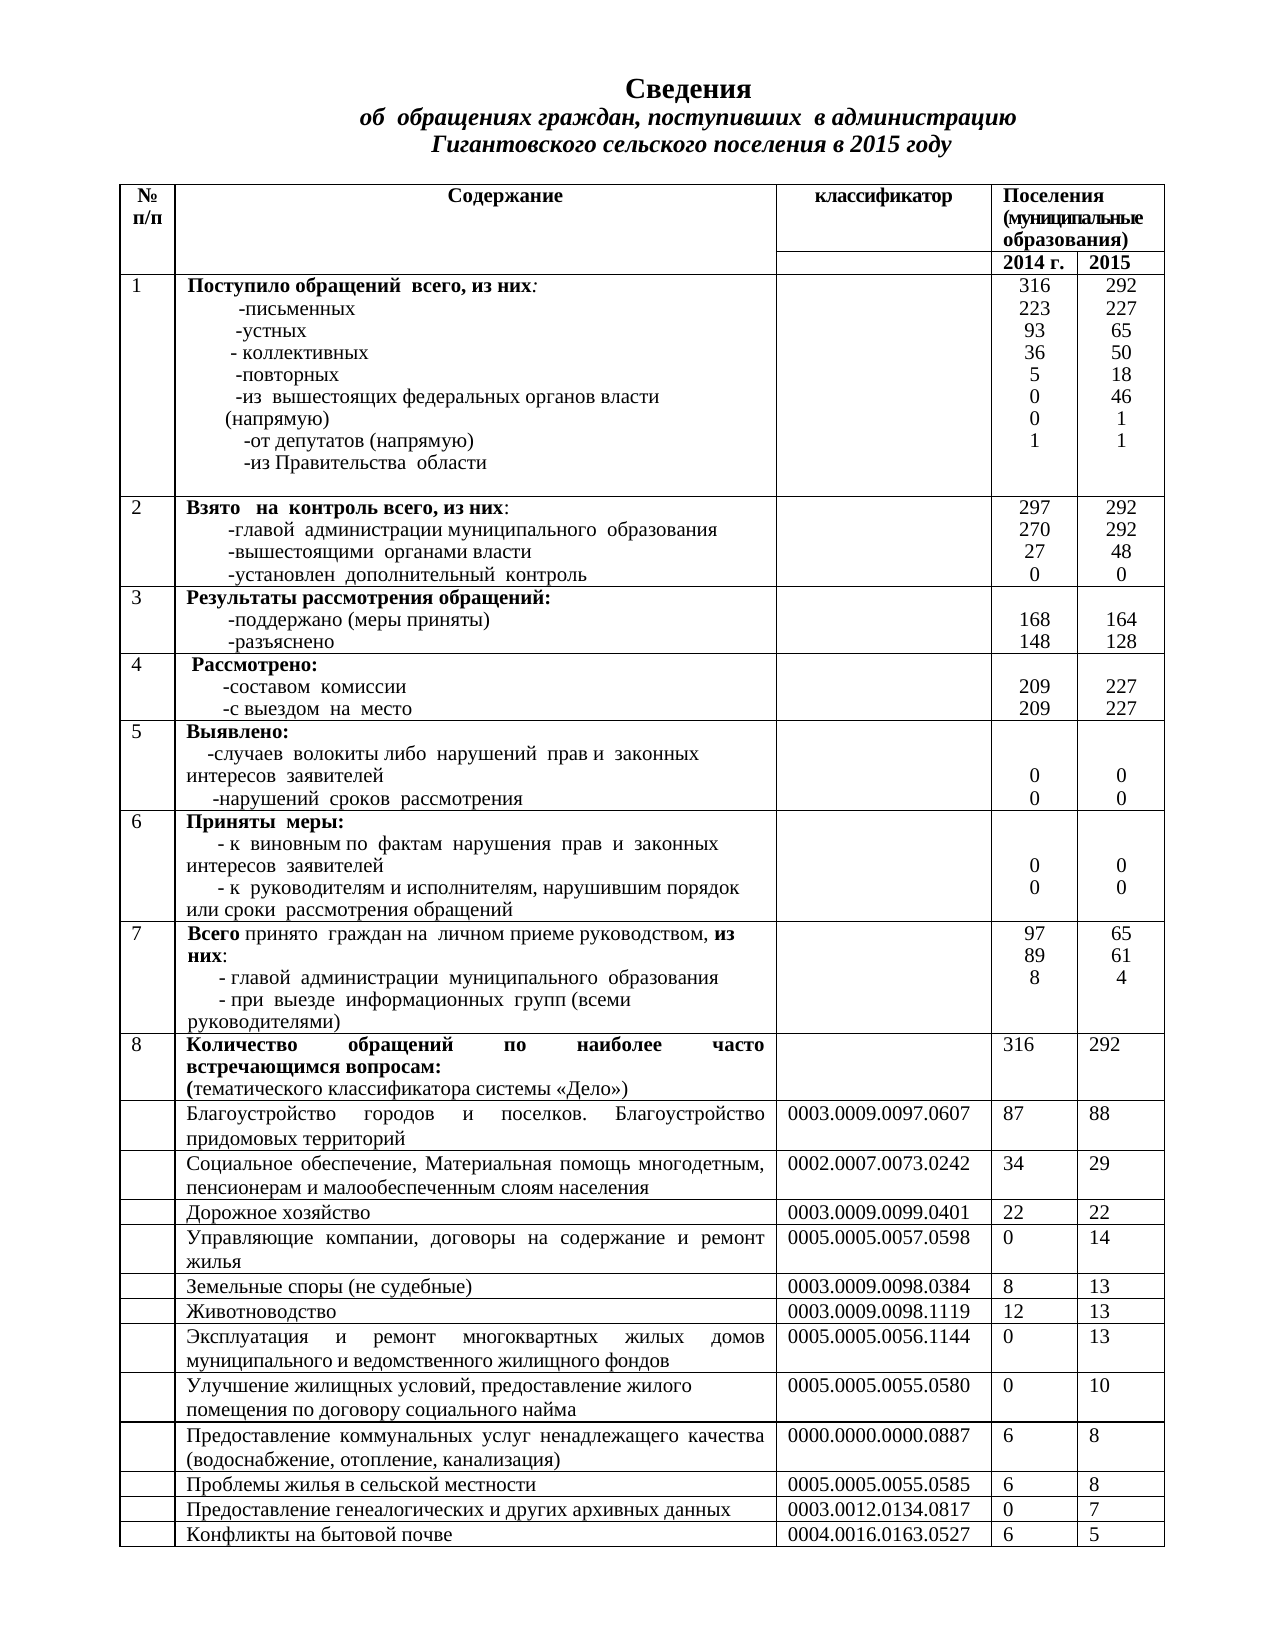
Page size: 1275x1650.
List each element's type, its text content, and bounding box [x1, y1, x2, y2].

table_cell 5 [121, 721, 174, 809]
table_cell Количество обращений по наиболее часто встречающимся вопросам: (тематического классификатора системы «Дело») [176, 1034, 776, 1100]
table_cell 209 209 [992, 654, 1077, 720]
table_cell 2014 г. [992, 252, 1077, 274]
table_cell 0 0 [1078, 811, 1164, 921]
table_cell 13 [1078, 1324, 1164, 1372]
table_header классификатор [777, 185, 991, 251]
table_cell [121, 1299, 174, 1323]
table_cell [777, 811, 991, 921]
table_cell 6 [992, 1423, 1077, 1471]
table_cell 8 [992, 1274, 1077, 1298]
table_cell Предоставление коммунальных услуг ненадлежащего качества (водоснабжение, отопление, канализация) [176, 1423, 776, 1471]
table_cell [777, 721, 991, 809]
table_cell [777, 587, 991, 653]
table_cell 6 [992, 1472, 1077, 1496]
table_cell Всего принято граждан на личном приеме руководством, из них: - главой администрации муниципального образования - при выезде информационных групп (всеми руководителями) [176, 922, 776, 1033]
table_cell 0 0 [992, 811, 1077, 921]
table_cell 0005.0005.0056.1144 [777, 1324, 991, 1372]
table_cell 0 0 [992, 721, 1077, 809]
table_cell 0 [992, 1324, 1077, 1372]
table_cell Поступило обращений всего, из них: -письменных -устных - коллективных -повторных -из вышестоящих федеральных органов власти (напрямую) -от депутатов (напрямую) -из Правительства области [176, 275, 776, 496]
table_cell Земельные споры (не судебные) [176, 1274, 776, 1298]
table_cell [121, 1101, 174, 1149]
table_cell 22 [992, 1200, 1077, 1224]
table_cell 316 [992, 1034, 1077, 1100]
table_cell 3 [121, 587, 174, 653]
table_cell Результаты рассмотрения обращений: -поддержано (меры приняты) -разъяснено [176, 587, 776, 653]
table_cell [121, 1151, 174, 1199]
table_cell 13 [1078, 1274, 1164, 1298]
table_cell 5 [1078, 1522, 1164, 1546]
table_cell 4 [121, 654, 174, 720]
table_cell 88 [1078, 1101, 1164, 1149]
table_cell [777, 252, 991, 274]
table_cell [121, 1497, 174, 1521]
table_cell 292 292 48 0 [1078, 497, 1164, 586]
table_cell 14 [1078, 1225, 1164, 1273]
text Гигантовского сельского поселения в 2015 году [131, 131, 1186, 157]
table_cell 6 [121, 811, 174, 921]
table_cell 97 89 8 [992, 922, 1077, 1033]
table_cell 0005.0005.0055.0585 [777, 1472, 991, 1496]
table_cell [121, 1423, 174, 1471]
table_cell 0003.0009.0099.0401 [777, 1200, 991, 1224]
text об обращениях граждан, поступивших в администрацию [131, 105, 1186, 131]
table_cell Животноводство [176, 1299, 776, 1323]
table_header Содержание [176, 185, 776, 274]
table_cell Улучшение жилищных условий, предоставление жилого помещения по договору социального найма [176, 1373, 776, 1421]
table_cell 34 [992, 1151, 1077, 1199]
table_cell 7 [121, 922, 174, 1033]
table_cell 2015 [1078, 252, 1164, 274]
table_cell [121, 1274, 174, 1298]
table_cell 0003.0009.0097.0607 [777, 1101, 991, 1149]
table_cell 12 [992, 1299, 1077, 1323]
table_cell [121, 1200, 174, 1224]
table_cell [777, 922, 991, 1033]
table_cell Проблемы жилья в сельской местности [176, 1472, 776, 1496]
table_cell Социальное обеспечение, Материальная помощь многодетным, пенсионерам и малообеспеченным слоям населения [176, 1151, 776, 1199]
table_cell 227 227 [1078, 654, 1164, 720]
table_cell 316 223 93 36 5 0 0 1 [992, 275, 1077, 496]
table_cell [121, 1324, 174, 1372]
table_cell Конфликты на бытовой почве [176, 1522, 776, 1546]
table_cell 29 [1078, 1151, 1164, 1199]
table_cell 1 [121, 275, 174, 496]
table_cell 0003.0012.0134.0817 [777, 1497, 991, 1521]
table_cell 297 270 27 0 [992, 497, 1077, 586]
table_cell 292 227 65 50 18 46 1 1 [1078, 275, 1164, 496]
table_cell 292 [1078, 1034, 1164, 1100]
table_cell 0003.0009.0098.1119 [777, 1299, 991, 1323]
table_cell 0005.0005.0057.0598 [777, 1225, 991, 1273]
table_cell 8 [121, 1034, 174, 1100]
table_cell Эксплуатация и ремонт многоквартных жилых домов муниципального и ведомственного жилищного фондов [176, 1324, 776, 1372]
table_cell 0005.0005.0055.0580 [777, 1373, 991, 1421]
table_cell [777, 1034, 991, 1100]
table_cell 0 [992, 1225, 1077, 1273]
table_cell Дорожное хозяйство [176, 1200, 776, 1224]
table_cell 168 148 [992, 587, 1077, 653]
table_cell 0000.0000.0000.0887 [777, 1423, 991, 1471]
table_cell 13 [1078, 1299, 1164, 1323]
table_cell 0004.0016.0163.0527 [777, 1522, 991, 1546]
table_cell 6 [992, 1522, 1077, 1546]
table_cell Управляющие компании, договоры на содержание и ремонт жилья [176, 1225, 776, 1273]
table_cell [121, 1225, 174, 1273]
table_cell [777, 654, 991, 720]
table_cell Приняты меры: - к виновным по фактам нарушения прав и законных интересов заявителей - к руководителям и исполнителям, нарушившим порядок или сроки рассмотрения обращений [176, 811, 776, 921]
table_cell Предоставление генеалогических и других архивных данных [176, 1497, 776, 1521]
table_cell Взято на контроль всего, из них: -главой администрации муниципального образования -вышестоящими органами власти -установлен дополнительный контроль [176, 497, 776, 586]
table_cell [777, 275, 991, 496]
table_cell 0 [992, 1373, 1077, 1421]
table_cell 2 [121, 497, 174, 586]
table_cell 0003.0009.0098.0384 [777, 1274, 991, 1298]
table_cell [121, 1522, 174, 1546]
table_cell 22 [1078, 1200, 1164, 1224]
table_cell 164 128 [1078, 587, 1164, 653]
table_cell 87 [992, 1101, 1077, 1149]
table_cell 8 [1078, 1423, 1164, 1471]
table_cell 0 0 [1078, 721, 1164, 809]
table_cell 7 [1078, 1497, 1164, 1521]
table_cell 0002.0007.0073.0242 [777, 1151, 991, 1199]
table_cell 65 61 4 [1078, 922, 1164, 1033]
title Сведения [131, 74, 1186, 105]
table_cell Благоустройство городов и поселков. Благоустройство придомовых территорий [176, 1101, 776, 1149]
table_cell 10 [1078, 1373, 1164, 1421]
table_cell [777, 497, 991, 586]
table_cell [121, 1472, 174, 1496]
table_cell Выявлено: -случаев волокиты либо нарушений прав и законных интересов заявителей -нарушений сроков рассмотрения [176, 721, 776, 809]
table_header № п/п [121, 185, 174, 274]
table_cell 8 [1078, 1472, 1164, 1496]
table_cell 0 [992, 1497, 1077, 1521]
table_header Поселения (муниципальные образования) [992, 185, 1164, 251]
table_cell [121, 1373, 174, 1421]
table_cell Рассмотрено: -составом комиссии -с выездом на место [176, 654, 776, 720]
